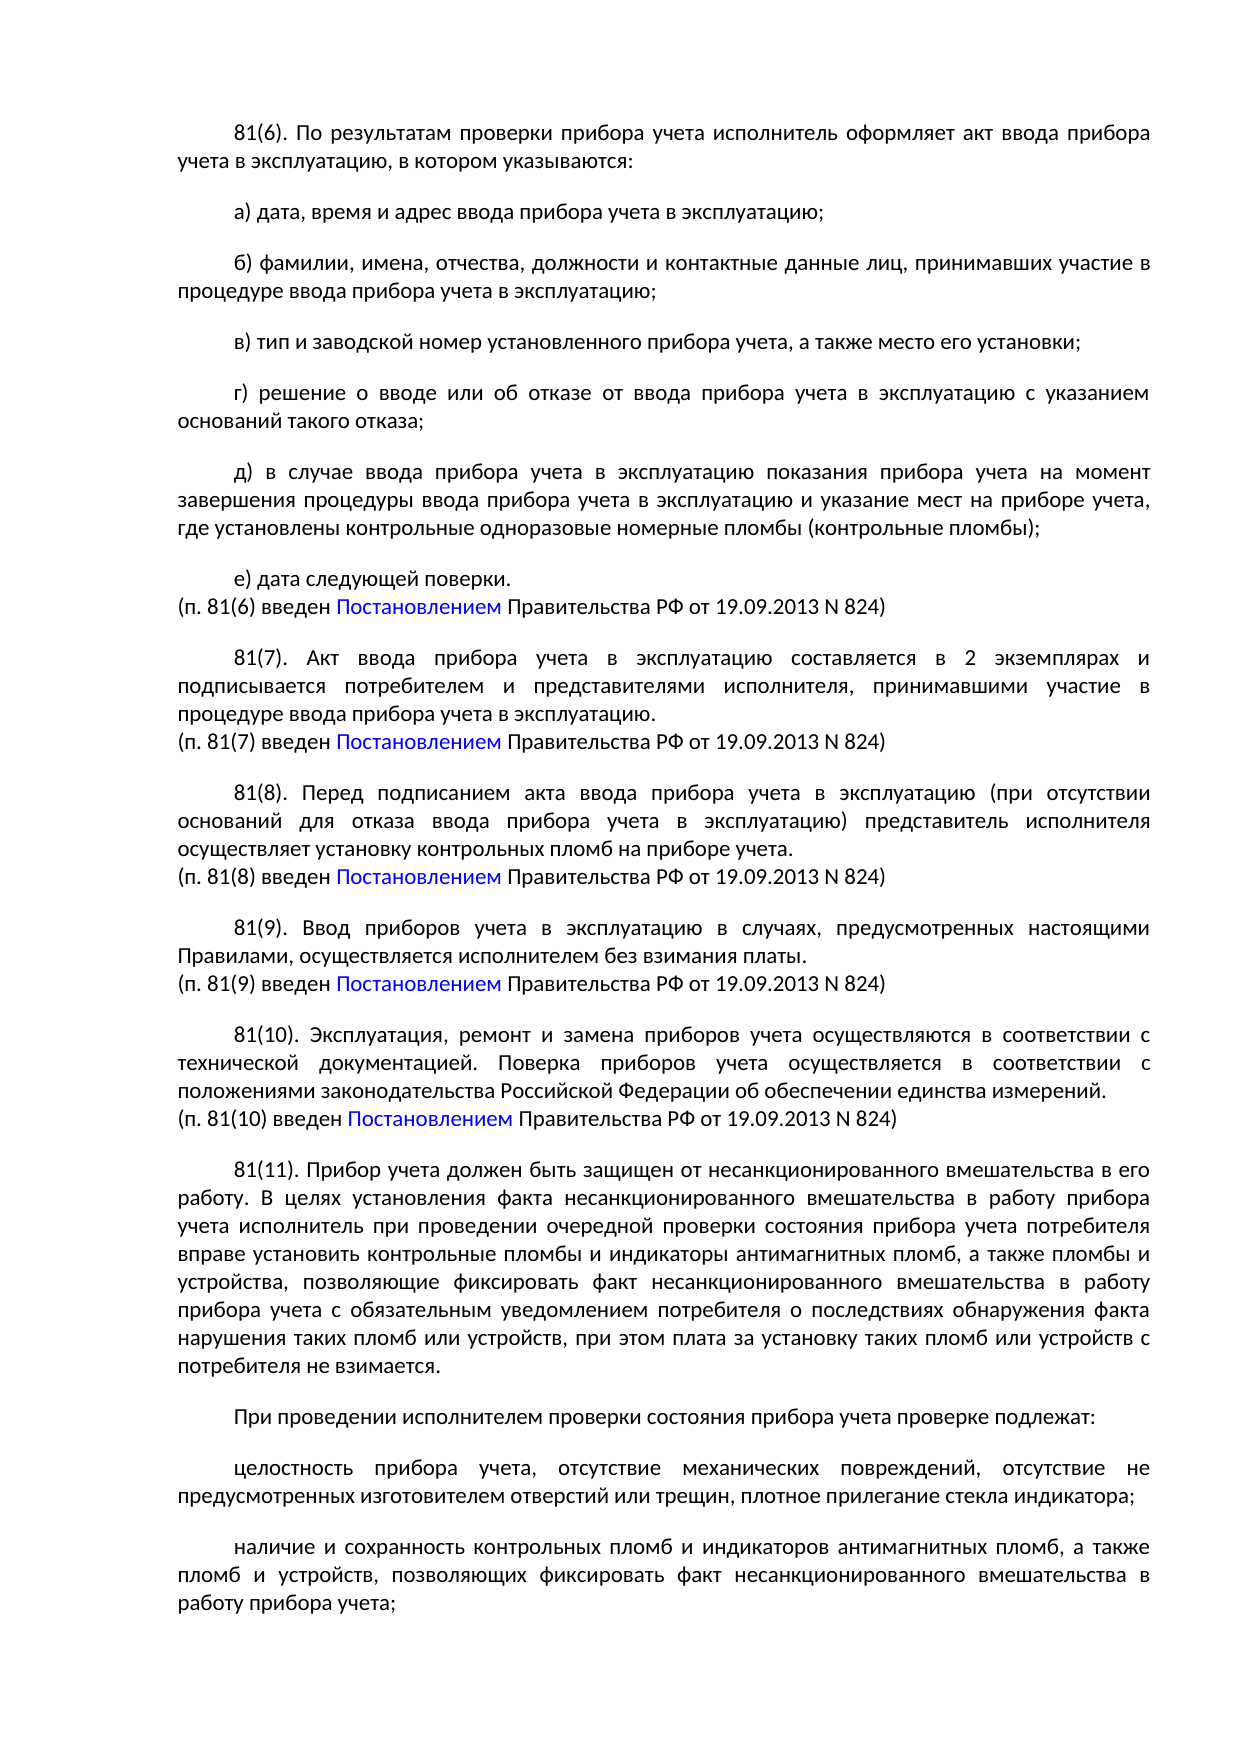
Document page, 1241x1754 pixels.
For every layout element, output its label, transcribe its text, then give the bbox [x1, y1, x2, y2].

text 81(7). Акт ввода прибора учета в эксплуатацию составляется в 2 экземплярах и подписывается потребителем и представителями исполнителя, принимавшими участие в процедуре ввода прибора учета в эксплуатацию. [177, 643, 1152, 727]
text 81(6). По результатам проверки прибора учета исполнитель оформляет акт ввода прибора учета в эксплуатацию, в котором указываются: [177, 118, 1152, 174]
text г) решение о вводе или об отказе от ввода прибора учета в эксплуатацию с указанием оснований такого отказа; [177, 378, 1152, 434]
text наличие и сохранность контрольных пломб и индикаторов антимагнитных пломб, а также пломб и устройств, позволяющих фиксировать факт несанкционированного вмешательства в работу прибора учета; [177, 1532, 1152, 1616]
text д) в случае ввода прибора учета в эксплуатацию показания прибора учета на момент завершения процедуры ввода прибора учета в эксплуатацию и указание мест на приборе учета, где установлены контрольные одноразовые номерные пломбы (контрольные пломбы); [177, 457, 1152, 541]
text е) дата следующей поверки. [177, 564, 1152, 592]
text (п. 81(9) введен Постановлением Правительства РФ от 19.09.2013 N 824) [177, 969, 1152, 997]
text 81(8). Перед подписанием акта ввода прибора учета в эксплуатацию (при отсутствии оснований для отказа ввода прибора учета в эксплуатацию) представитель исполнителя осуществляет установку контрольных пломб на приборе учета. [177, 778, 1152, 862]
text (п. 81(6) введен Постановлением Правительства РФ от 19.09.2013 N 824) [177, 592, 1152, 620]
text целостность прибора учета, отсутствие механических повреждений, отсутствие не предусмотренных изготовителем отверстий или трещин, плотное прилегание стекла индикатора; [177, 1453, 1152, 1509]
text (п. 81(8) введен Постановлением Правительства РФ от 19.09.2013 N 824) [177, 862, 1152, 890]
text При проведении исполнителем проверки состояния прибора учета проверке подлежат: [177, 1402, 1152, 1430]
text (п. 81(7) введен Постановлением Правительства РФ от 19.09.2013 N 824) [177, 727, 1152, 755]
text (п. 81(10) введен Постановлением Правительства РФ от 19.09.2013 N 824) [177, 1104, 1152, 1132]
text а) дата, время и адрес ввода прибора учета в эксплуатацию; [177, 197, 1152, 225]
text б) фамилии, имена, отчества, должности и контактные данные лиц, принимавших участие в процедуре ввода прибора учета в эксплуатацию; [177, 248, 1152, 304]
text 81(11). Прибор учета должен быть защищен от несанкционированного вмешательства в его работу. В целях установления факта несанкционированного вмешательства в работу прибора учета исполнитель при проведении очередной проверки состояния прибора учета потребителя вправе установить контрольные пломбы и индикаторы антимагнитных пломб, а также пломбы и устройства, позволяющие фиксировать факт несанкционированного вмешательства в работу прибора учета с обязательным уведомлением потребителя о последствиях обнаружения факта нарушения таких пломб или устройств, при этом плата за установку таких пломб или устройств с потребителя не взимается. [177, 1155, 1152, 1379]
text в) тип и заводской номер установленного прибора учета, а также место его установки; [177, 327, 1152, 355]
text 81(10). Эксплуатация, ремонт и замена приборов учета осуществляются в соответствии с технической документацией. Поверка приборов учета осуществляется в соответствии с положениями законодательства Российской Федерации об обеспечении единства измерений. [177, 1020, 1152, 1104]
text 81(9). Ввод приборов учета в эксплуатацию в случаях, предусмотренных настоящими Правилами, осуществляется исполнителем без взимания платы. [177, 913, 1152, 969]
